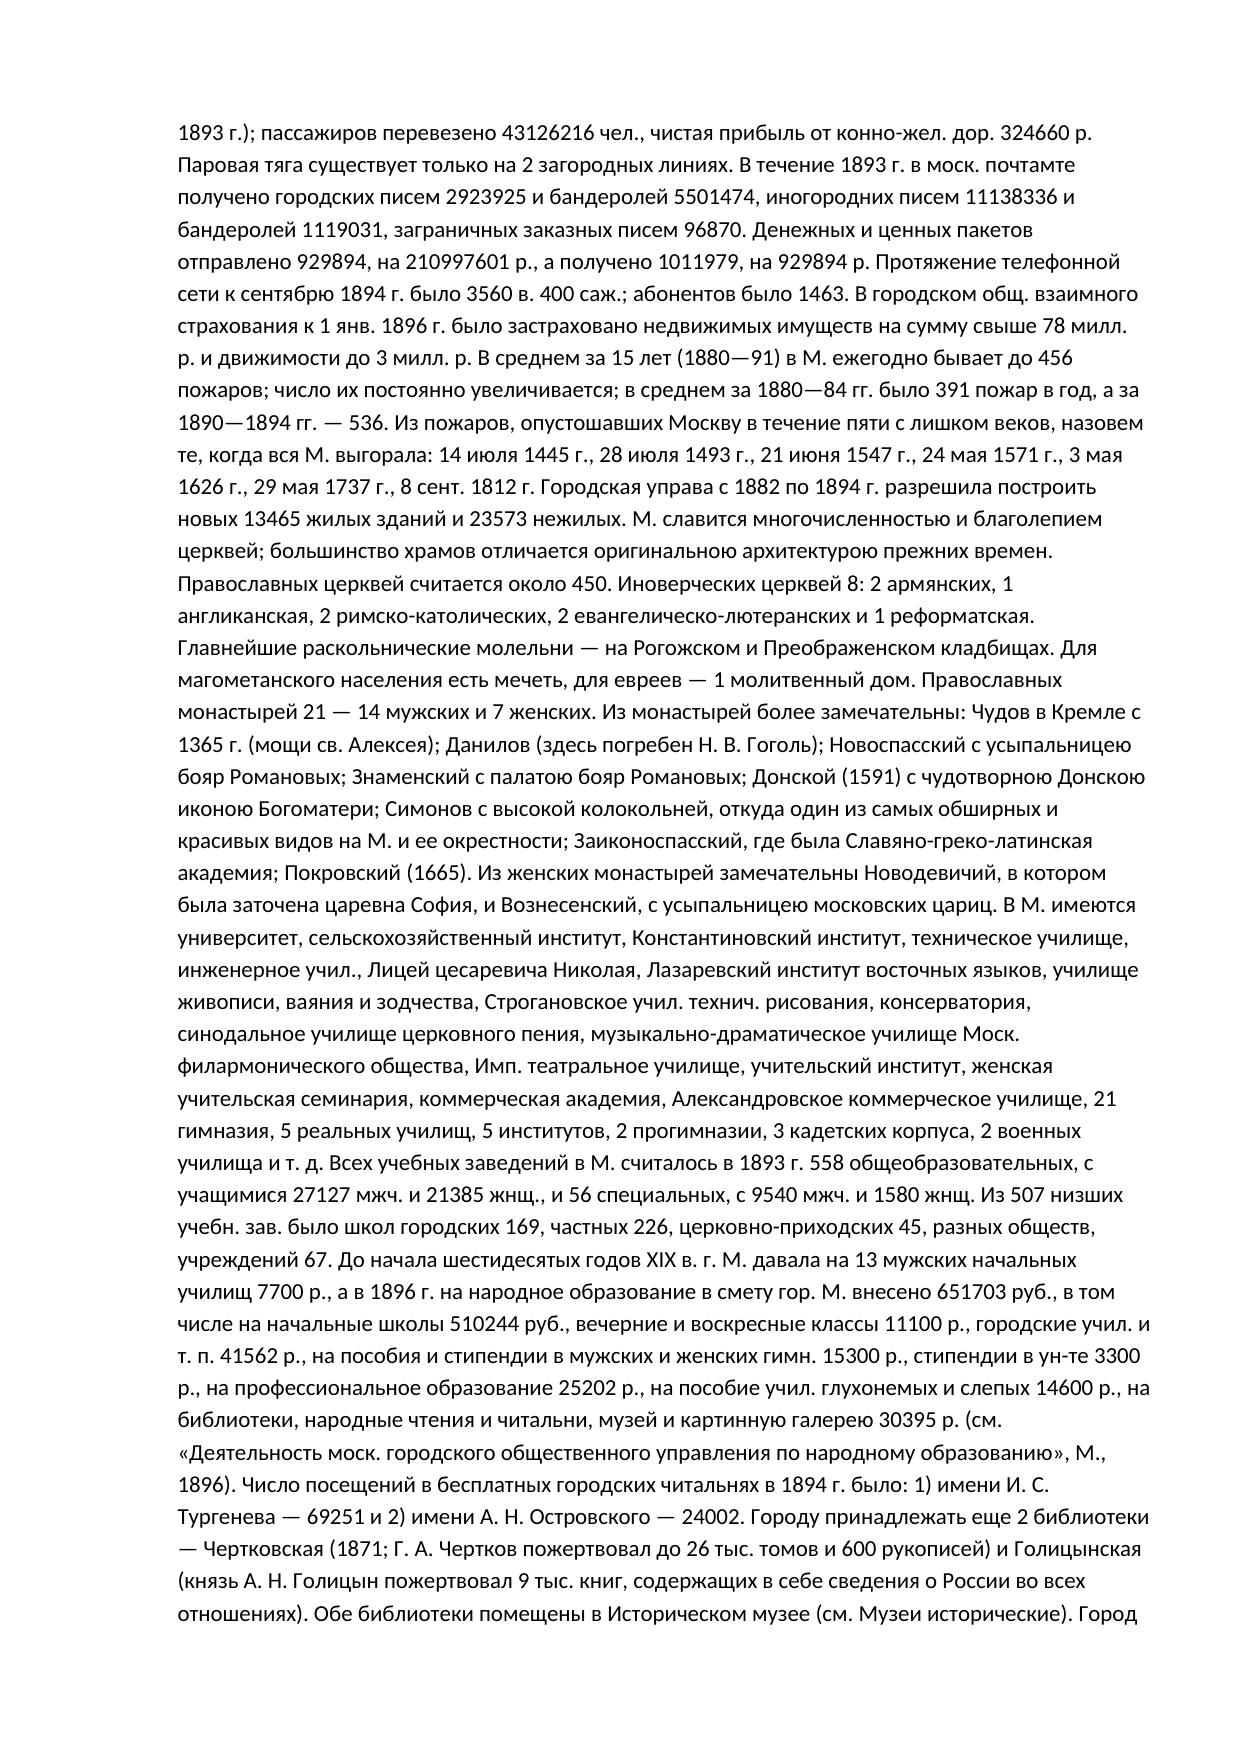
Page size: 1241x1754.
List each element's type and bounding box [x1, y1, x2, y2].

text [177, 118, 1152, 1627]
